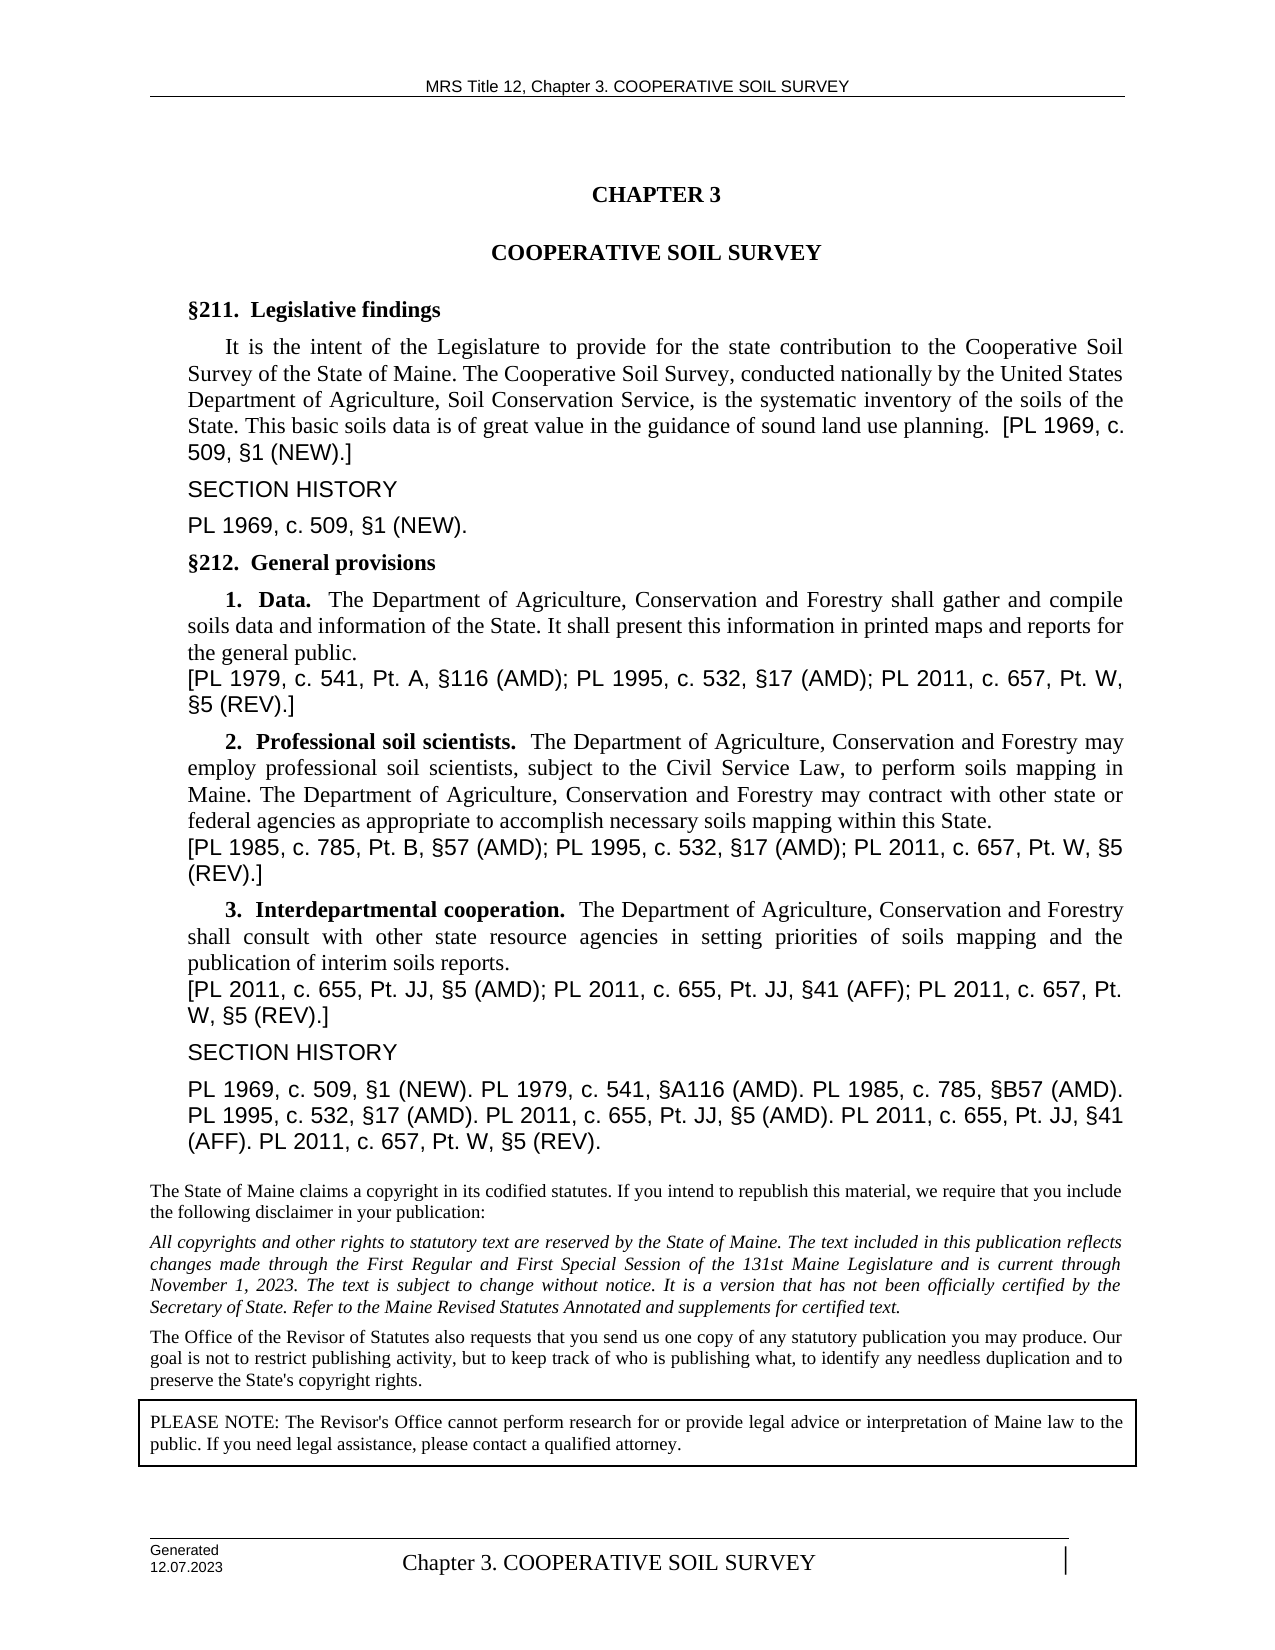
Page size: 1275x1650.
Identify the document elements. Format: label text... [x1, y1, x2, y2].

text PL 1969, c. 509, §1 (NEW). [187, 512, 1125, 539]
text The Office of the Revisor of Statutes also requests that you send us one copy of any statutory publication you may produce. Our goal is not to restrict publishing activity, but to keep track of who is publishing what, to identify any needless duplication and to preserve the State's copyright rights. [150, 1326, 1125, 1390]
text SECTION HISTORY [187, 1039, 1125, 1065]
text It is the intent of the Legislature to provide for the state contribution to the Cooperative Soil Survey of the State of Maine. The Cooperative Soil Survey, conducted nationally by the United States Department of Agriculture, Soil Conservation Service, is the systematic inventory of the soils of the State. This basic soils data is of great value in the guidance of sound land use planning. [PL 1969, c. 509, §1 (NEW).] [187, 333, 1125, 465]
text All copyrights and other rights to statutory text are reserved by the State of Maine. The text included in this publication reflects changes made through the First Regular and First Special Session of the 131st Maine Legislature and is current through November 1, 2023 . The text is subject to change without notice. It is a version that has not been officially certified by the Secretary of State. Refer to the Maine Revised Statutes Annotated and supplements for certified text. [150, 1231, 1125, 1317]
text §211. Legislative findings [187, 296, 1125, 323]
text [PL 2011, c. 655, Pt. JJ, §5 (AMD); PL 2011, c. 655, Pt. JJ, §41 (AFF); PL 2011, c. 657, Pt. W, §5 (REV).] [187, 976, 1125, 1028]
text SECTION HISTORY [187, 476, 1125, 502]
text PLEASE NOTE: The Revisor's Office cannot perform research for or provide legal advice or interpretation of Maine law to the public. If you need legal assistance, please contact a qualified attorney. [140, 1401, 1135, 1465]
text 2. Professional soil scientists. The Department of Agriculture, Conservation and Forestry may employ professional soil scientists, subject to the Civil Service Law, to perform soils mapping in Maine. The Department of Agriculture, Conservation and Forestry may contract with other state or federal agencies as appropriate to accomplish necessary soils mapping within this State. [187, 728, 1125, 833]
text The State of Maine claims a copyright in its codified statutes. If you intend to republish this material, we require that you include the following disclaimer in your publication: [150, 1179, 1125, 1223]
text §212. General provisions [187, 549, 1125, 575]
text PL 1969, c. 509, §1 (NEW). PL 1979, c. 541, §A116 (AMD). PL 1985, c. 785, §B57 (AMD). PL 1995, c. 532, §17 (AMD). PL 2011, c. 655, Pt. JJ, §5 (AMD). PL 2011, c. 655, Pt. JJ, §41 (AFF). PL 2011, c. 657, Pt. W, §5 (REV). [187, 1076, 1125, 1154]
text COOPERATIVE SOIL SURVEY [187, 239, 1125, 265]
text 3. Interdepartmental cooperation. The Department of Agriculture, Conservation and Forestry shall consult with other state resource agencies in setting priorities of soils mapping and the publication of interim soils reports. [187, 897, 1125, 976]
text [PL 1985, c. 785, Pt. B, §57 (AMD); PL 1995, c. 532, §17 (AMD); PL 2011, c. 657, Pt. W, §5 (REV).] [187, 833, 1125, 886]
text CHAPTER 3 [187, 181, 1125, 208]
text [PL 1979, c. 541, Pt. A, §116 (AMD); PL 1995, c. 532, §17 (AMD); PL 2011, c. 657, Pt. W, §5 (REV).] [187, 665, 1125, 718]
text 1. Data. The Department of Agriculture, Conservation and Forestry shall gather and compile soils data and information of the State. It shall present this information in printed maps and reports for the general public. [187, 586, 1125, 665]
